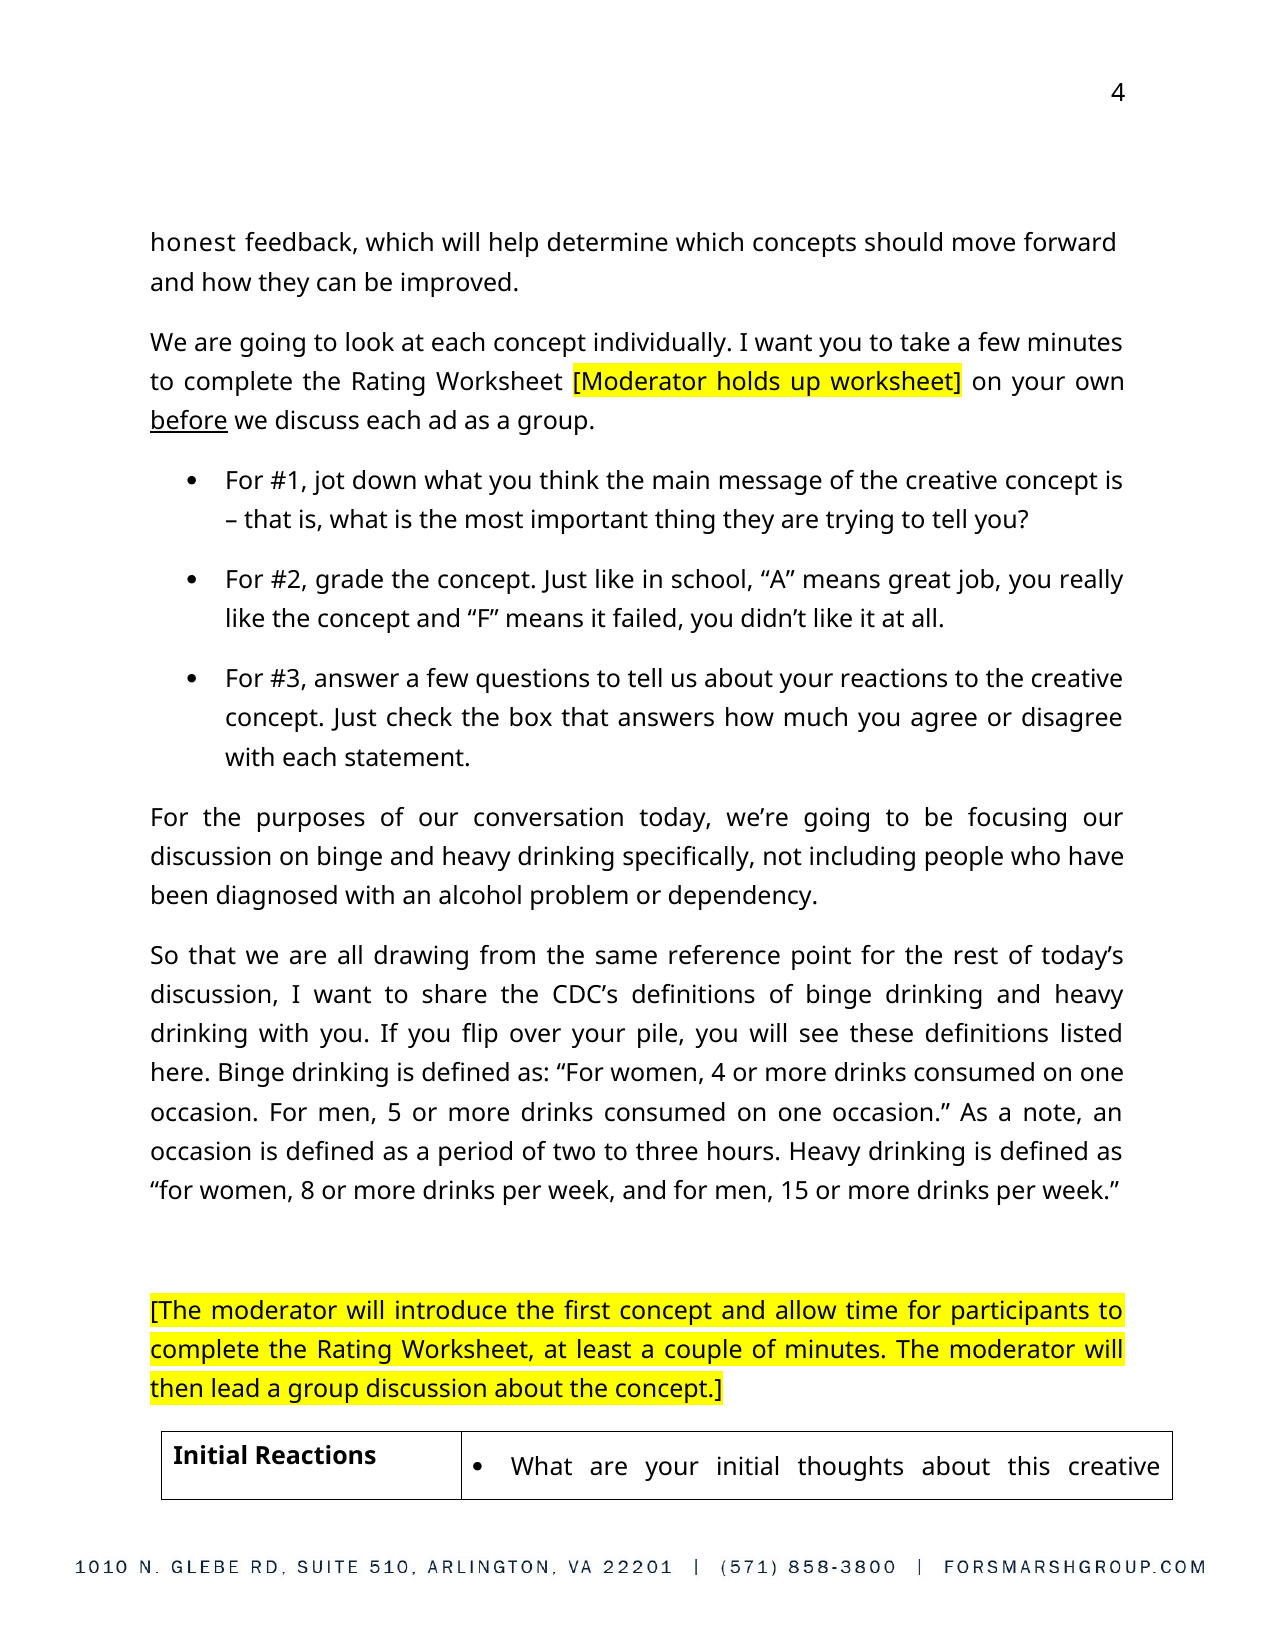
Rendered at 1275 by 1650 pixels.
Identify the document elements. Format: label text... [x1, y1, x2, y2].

text [The moderator will introduce the first concept and allow time for participants to complete the Rating Worksheet, at least a couple of minutes. The moderator will then lead a group discussion about the concept.] [150, 1366, 1125, 1405]
list For #1, jot down what you think the main message of the creative concept is – that is, what is the most important thing they are trying to tell you? [187, 462, 1125, 536]
list For #2, grade the concept. Just like in school, “A” means great job, you really like the concept and “F” means it failed, you didn’t like it at all. [187, 562, 1125, 635]
list For #3, answer a few questions to tell us about your reactions to the creative concept. Just check the box that answers how much you agree or disagree with each statement. [187, 661, 1125, 773]
table_header Initial Reactions [162, 1432, 461, 1499]
text We are going to look at each concept individually. I want you to take a few minutes to complete the Rating Worksheet [Moderator holds up worksheet] on your own before we discuss each ad as a group. [150, 324, 1125, 437]
picture [0, 1505, 1275, 1650]
text So that we are all drawing from the same reference point for the rest of today’s discussion, I want to share the CDC’s definitions of binge drinking and heavy drinking with you. If you flip over your pile, you will see these definitions listed here. Binge drinking is defined as: “For women, 4 or more drinks consumed on one occasion. For men, 5 or more drinks consumed on one occasion.” As a note, an occasion is defined as a period of two to three hours. Heavy drinking is defined as “for women, 8 or more drinks per week, and for men, 15 or more drinks per week.” [150, 937, 1125, 1207]
text For the purposes of our conversation today, we’re going to be focusing our discussion on binge and heavy drinking specifically, not including people who have been diagnosed with an alcohol problem or dependency. [150, 799, 1125, 912]
